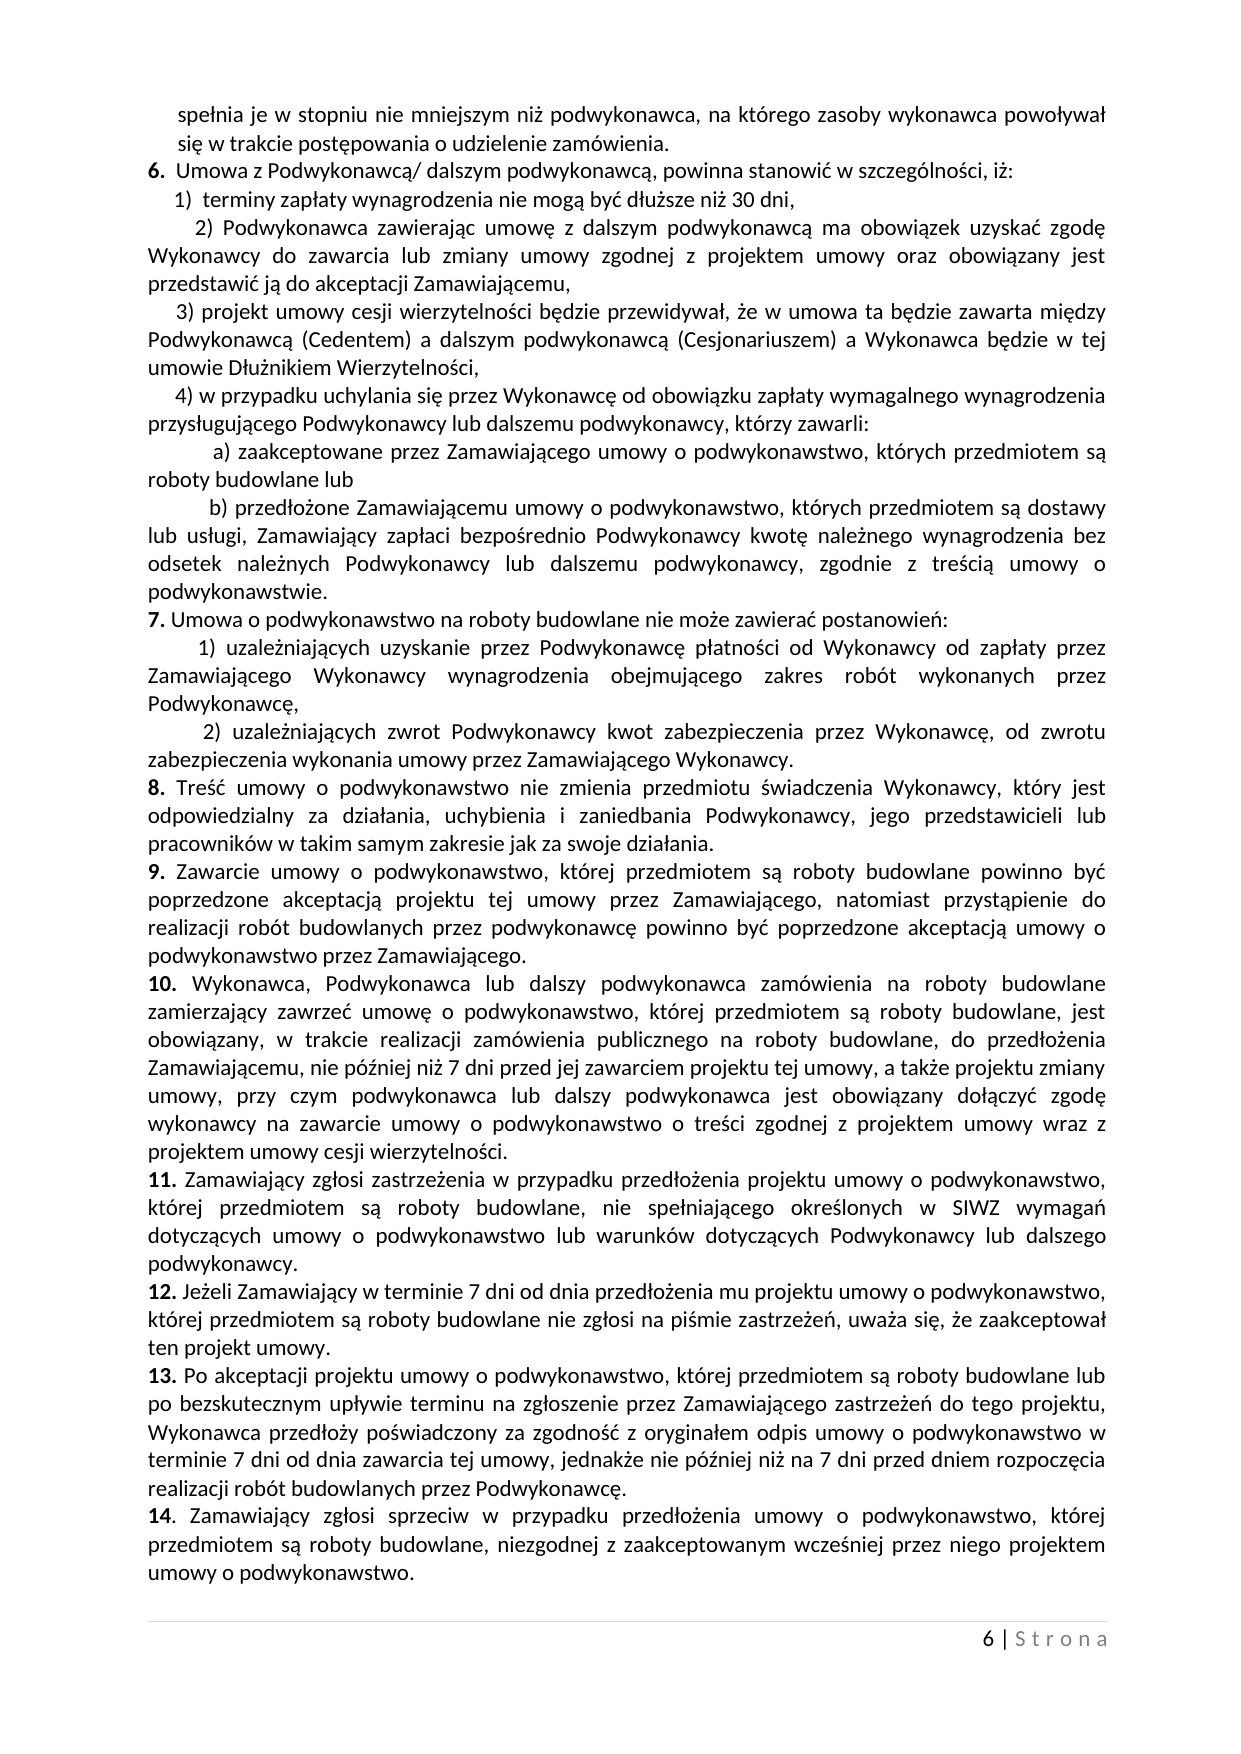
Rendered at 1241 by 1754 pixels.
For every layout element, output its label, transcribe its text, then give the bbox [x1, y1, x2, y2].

text 12. Jeżeli Zamawiający w terminie 7 dni od dnia przedłożenia mu projektu umowy o podwykonawstwo, której przedmiotem są roboty budowlane nie zgłosi na piśmie zastrzeżeń, uważa się, że zaakceptował ten projekt umowy. [148, 1277, 1107, 1362]
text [148, 101, 1107, 157]
text 9. Zawarcie umowy o podwykonawstwo, której przedmiotem są roboty budowlane powinno być poprzedzone akceptacją projektu tej umowy przez Zamawiającego, natomiast przystąpienie do realizacji robót budowlanych przez podwykonawcę powinno być poprzedzone akceptacją umowy o podwykonawstwo przez Zamawiającego. [148, 857, 1107, 969]
text 14. Zamawiający zgłosi sprzeciw w przypadku przedłożenia umowy o podwykonawstwo, której przedmiotem są roboty budowlane, niezgodnej z zaakceptowanym wcześniej przez niego projektem umowy o podwykonawstwo. [148, 1502, 1107, 1586]
text 3) projekt umowy cesji wierzytelności będzie przewidywał, że w umowa ta będzie zawarta między Podwykonawcą (Cedentem) a dalszym podwykonawcą (Cesjonariuszem) a Wykonawca będzie w tej umowie Dłużnikiem Wierzytelności, [148, 297, 1107, 381]
text a) zaakceptowane przez Zamawiającego umowy o podwykonawstwo, których przedmiotem są roboty budowlane lub [148, 437, 1107, 493]
text 8. Treść umowy o podwykonawstwo nie zmienia przedmiotu świadczenia Wykonawcy, który jest odpowiedzialny za działania, uchybienia i zaniedbania Podwykonawcy, jego przedstawicieli lub pracowników w takim samym zakresie jak za swoje działania. [148, 773, 1107, 857]
text 11. Zamawiający zgłosi zastrzeżenia w przypadku przedłożenia projektu umowy o podwykonawstwo, której przedmiotem są roboty budowlane, nie spełniającego określonych w SIWZ wymagań dotyczących umowy o podwykonawstwo lub warunków dotyczących Podwykonawcy lub dalszego podwykonawcy. [148, 1165, 1107, 1277]
text 4) w przypadku uchylania się przez Wykonawcę od obowiązku zapłaty wymagalnego wynagrodzenia przysługującego Podwykonawcy lub dalszemu podwykonawcy, którzy zawarli: [148, 381, 1107, 437]
text 6. Umowa z Podwykonawcą/ dalszym podwykonawcą, powinna stanowić w szczególności, iż: [148, 157, 1107, 185]
text b) przedłożone Zamawiającemu umowy o podwykonawstwo, których przedmiotem są dostawy lub usługi, Zamawiający zapłaci bezpośrednio Podwykonawcy kwotę należnego wynagrodzenia bez odsetek należnych Podwykonawcy lub dalszemu podwykonawcy, zgodnie z treścią umowy o podwykonawstwie. [148, 493, 1107, 605]
text 2) Podwykonawca zawierając umowę z dalszym podwykonawcą ma obowiązek uzyskać zgodę Wykonawcy do zawarcia lub zmiany umowy zgodnej z projektem umowy oraz obowiązany jest przedstawić ją do akceptacji Zamawiającemu, [148, 213, 1107, 297]
text 1) uzależniających uzyskanie przez Podwykonawcę płatności od Wykonawcy od zapłaty przez Zamawiającego Wykonawcy wynagrodzenia obejmującego zakres robót wykonanych przez Podwykonawcę, [148, 633, 1107, 717]
text 10. Wykonawca, Podwykonawca lub dalszy podwykonawca zamówienia na roboty budowlane zamierzający zawrzeć umowę o podwykonawstwo, której przedmiotem są roboty budowlane, jest obowiązany, w trakcie realizacji zamówienia publicznego na roboty budowlane, do przedłożenia Zamawiającemu, nie później niż 7 dni przed jej zawarciem projektu tej umowy, a także projektu zmiany umowy, przy czym podwykonawca lub dalszy podwykonawca jest obowiązany dołączyć zgodę wykonawcy na zawarcie umowy o podwykonawstwo o treści zgodnej z projektem umowy wraz z projektem umowy cesji wierzytelności. [148, 969, 1107, 1165]
text 2) uzależniających zwrot Podwykonawcy kwot zabezpieczenia przez Wykonawcę, od zwrotu zabezpieczenia wykonania umowy przez Zamawiającego Wykonawcy. [148, 717, 1107, 773]
text 1) terminy zapłaty wynagrodzenia nie mogą być dłuższe niż 30 dni, [148, 185, 1107, 213]
text 13. Po akceptacji projektu umowy o podwykonawstwo, której przedmiotem są roboty budowlane lub po bezskutecznym upływie terminu na zgłoszenie przez Zamawiającego zastrzeżeń do tego projektu, Wykonawca przedłoży poświadczony za zgodność z oryginałem odpis umowy o podwykonawstwo w terminie 7 dni od dnia zawarcia tej umowy, jednakże nie później niż na 7 dni przed dniem rozpoczęcia realizacji robót budowlanych przez Podwykonawcę. [148, 1362, 1107, 1502]
text 7. Umowa o podwykonawstwo na roboty budowlane nie może zawierać postanowień: [148, 605, 1107, 633]
